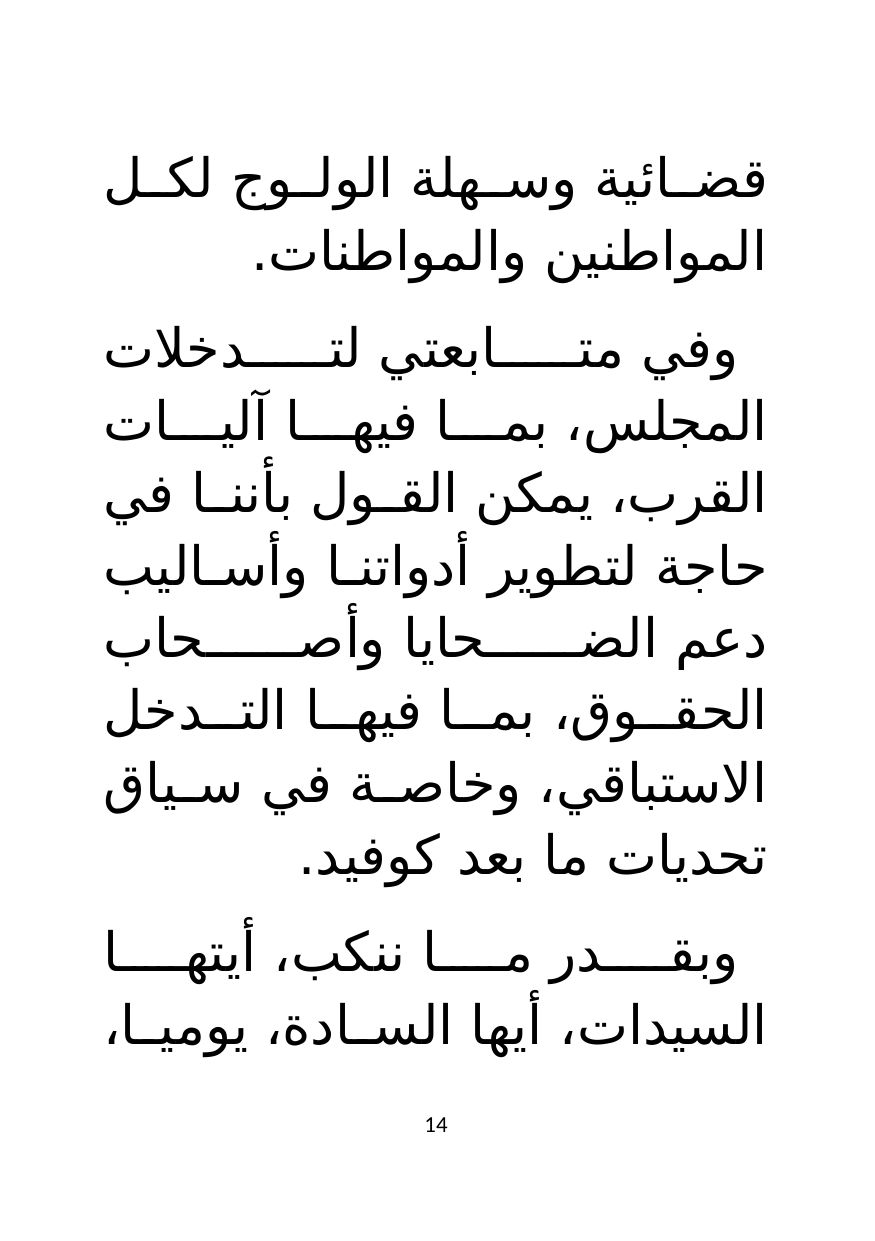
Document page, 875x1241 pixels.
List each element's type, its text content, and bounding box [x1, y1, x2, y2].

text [103, 922, 768, 1057]
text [103, 148, 768, 283]
text وفي متابعتي لتدخلات المجلس، بما فيها آليات القرب، يمكن القول بأننا في حاجة لتطوير أدواتنا وأساليب دعم الضحايا وأصحاب الحقوق، بما فيها التدخل الاستباقي، وخاصة في سياق تحديات ما بعد كوفيد. [103, 317, 768, 887]
